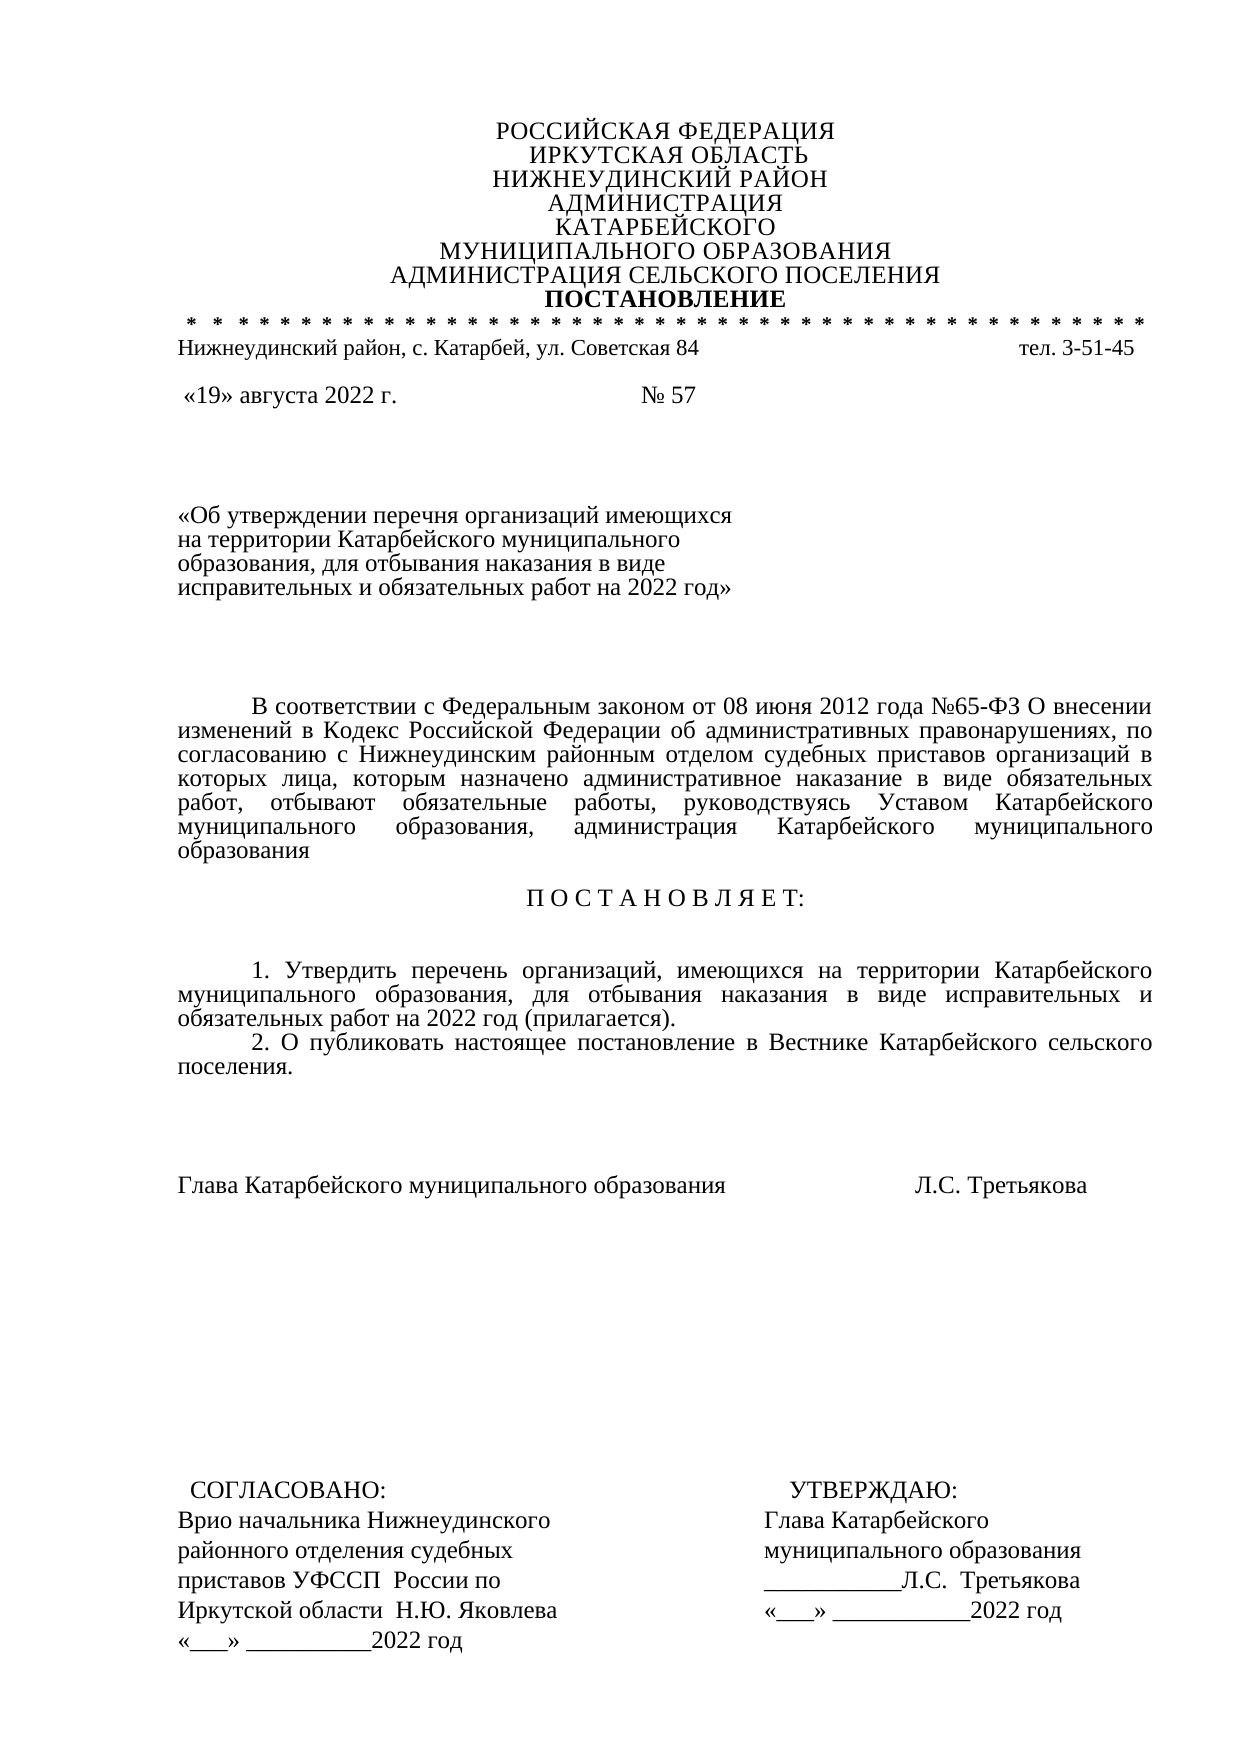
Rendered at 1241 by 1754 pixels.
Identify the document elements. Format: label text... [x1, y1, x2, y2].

text АДМИНИСТРАЦИЯ СЕЛЬСКОГО ПОСЕЛЕНИЯ [177, 264, 1153, 288]
text ПОСТАНОВЛЕНИЕ * * * * * * * * * * * * * * * * * * * * * * * * * * * * * * * * * * * * * * * * * * * * * * [177, 288, 1153, 336]
text НИЖНЕУДИНСКИЙ РАЙОН [177, 168, 1153, 192]
text «Об утверждении перечня организаций имеющихся [177, 504, 1153, 528]
table_header УТВЕРЖДАЮ: Глава Катарбейского муниципального образования ___________Л.С. Третьякова «___» ___________2022 год [615, 1475, 1121, 1754]
text АДМИНИСТРАЦИЯ [177, 192, 1153, 216]
text В соответствии с Федеральным законом от 08 июня 2012 года №65-ФЗ О внесении изменений в Кодекс Российской Федерации об административных правонарушениях, по согласованию с Нижнеудинским районным отделом судебных приставов организаций в которых лица, которым назначено административное наказание в виде обязательных работ, отбывают обязательные работы, руководствуясь Уставом Катарбейского муниципального образования, администрация Катарбейского муниципального образования [177, 696, 1153, 863]
text Нижнеудинский район, с. Катарбей, ул. Советская 84 тел. 3-51-45 [177, 336, 1153, 360]
text КАТАРБЕЙСКОГО [177, 216, 1153, 240]
table_header СОГЛАСОВАНО: Врио начальника Нижнеудинского районного отделения судебных приставов УФССП России по Иркутской области Н.Ю. Яковлева «___» __________2022 год [166, 1475, 615, 1754]
text МУНИЦИПАЛЬНОГО ОБРАЗОВАНИЯ [177, 240, 1153, 264]
text «19» августа 2022 г. № 57 [177, 384, 1153, 408]
text Глава Катарбейского муниципального образования Л.С. Третьякова [177, 1175, 1153, 1199]
text на территории Катарбейского муниципального [177, 528, 1153, 552]
text ИРКУТСКАЯ ОБЛАСТЬ [177, 144, 1153, 168]
text 2. О публиковать настоящее постановление в Вестнике Катарбейского сельского поселения. [177, 1031, 1153, 1079]
text исправительных и обязательных работ на 2022 год» [177, 576, 1153, 600]
text РОССИЙСКАЯ ФЕДЕРАЦИЯ [177, 121, 1153, 144]
text образования, для отбывания наказания в виде [177, 552, 1153, 576]
text 1. Утвердить перечень организаций, имеющихся на территории Катарбейского муниципального образования, для отбывания наказания в виде исправительных и обязательных работ на 2022 год (прилагается). [177, 959, 1153, 1031]
text П О С Т А Н О В Л Я Е Т: [177, 887, 1153, 911]
